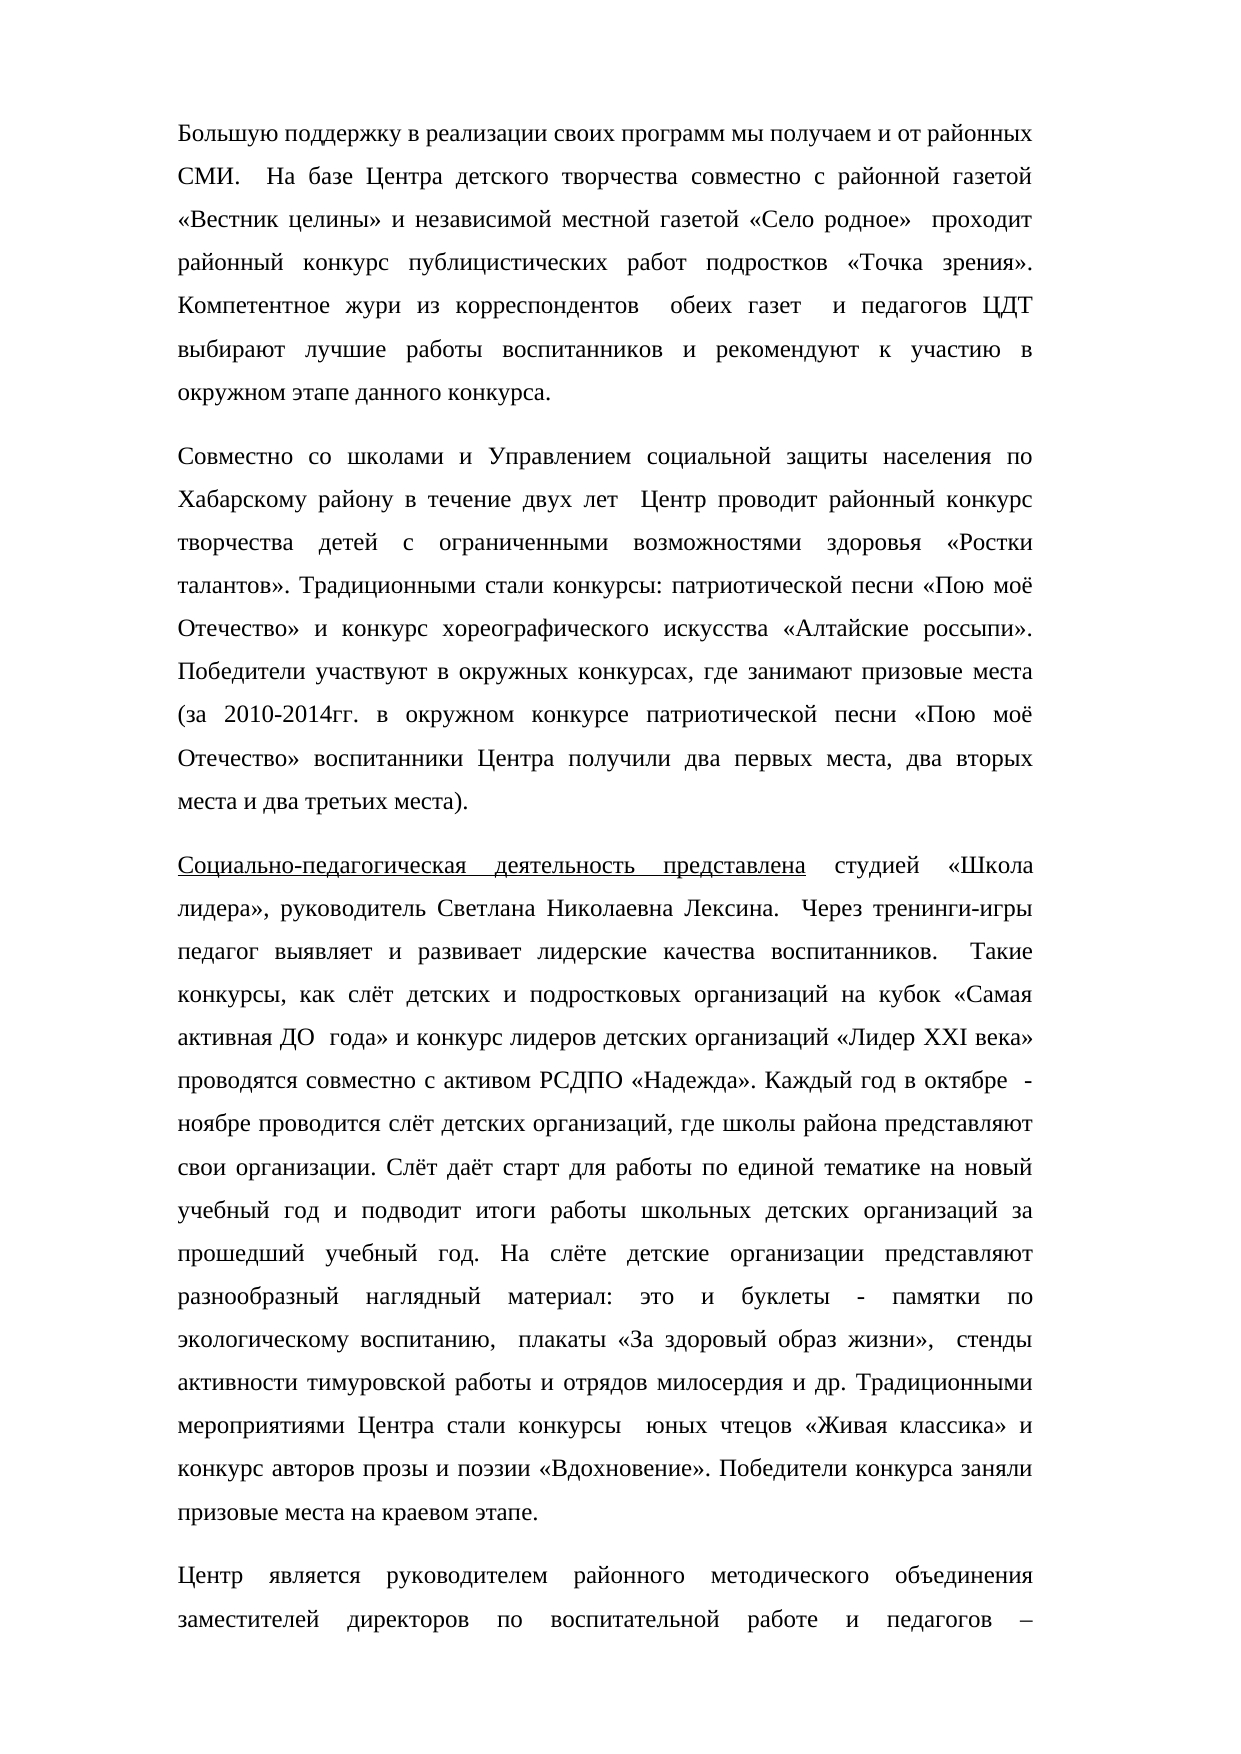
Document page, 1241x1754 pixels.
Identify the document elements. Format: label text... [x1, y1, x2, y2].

text Социально-педагогическая деятельность представлена студией «Школа лидера», руководитель Светлана Николаевна Лексина. Через тренинги-игры педагог выявляет и развивает лидерские качества воспитанников. Такие конкурсы, как слёт детских и подростковых организаций на кубок «Самая активная ДО года» и конкурс лидеров детских организаций «Лидер XXI века» проводятся совместно с активом РСДПО «Надежда». Каждый год в октябре -ноябре проводится слёт детских организаций, где школы района представляют свои организации. Слёт даёт старт для работы по единой тематике на новый учебный год и подводит итоги работы школьных детских организаций за прошедший учебный год. На слёте детские организации представляют разнообразный наглядный материал: это и буклеты - памятки по экологическому воспитанию, плакаты «За здоровый образ жизни», стенды активности тимуровской работы и отрядов милосердия и др. Традиционными мероприятиями Центра стали конкурсы юных чтецов «Живая классика» и конкурс авторов прозы и поэзии «Вдохновение». Победители конкурса заняли призовые места на краевом этапе. [177, 850, 1033, 1525]
text Большую поддержку в реализации своих программ мы получаем и от районных СМИ. На базе Центра детского творчества совместно с районной газетой «Вестник целины» и независимой местной газетой «Село родное» проходит районный конкурс публицистических работ подростков «Точка зрения». Компетентное жури из корреспондентов обеих газет и педагогов ЦДТ выбирают лучшие работы воспитанников и рекомендуют к участию в окружном этапе данного конкурса. [177, 118, 1033, 406]
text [177, 1561, 1033, 1632]
text Совместно со школами и Управлением социальной защиты населения по Хабарскому району в течение двух лет Центр проводит районный конкурс творчества детей с ограниченными возможностями здоровья «Ростки талантов». Традиционными стали конкурсы: патриотической песни «Пою моё Отечество» и конкурс хореографического искусства «Алтайские россыпи». Победители участвуют в окружных конкурсах, где занимают призовые места (за 2010-2014гг. в окружном конкурсе патриотической песни «Пою моё Отечество» воспитанники Центра получили два первых места, два вторых места и два третьих места). [177, 441, 1033, 814]
